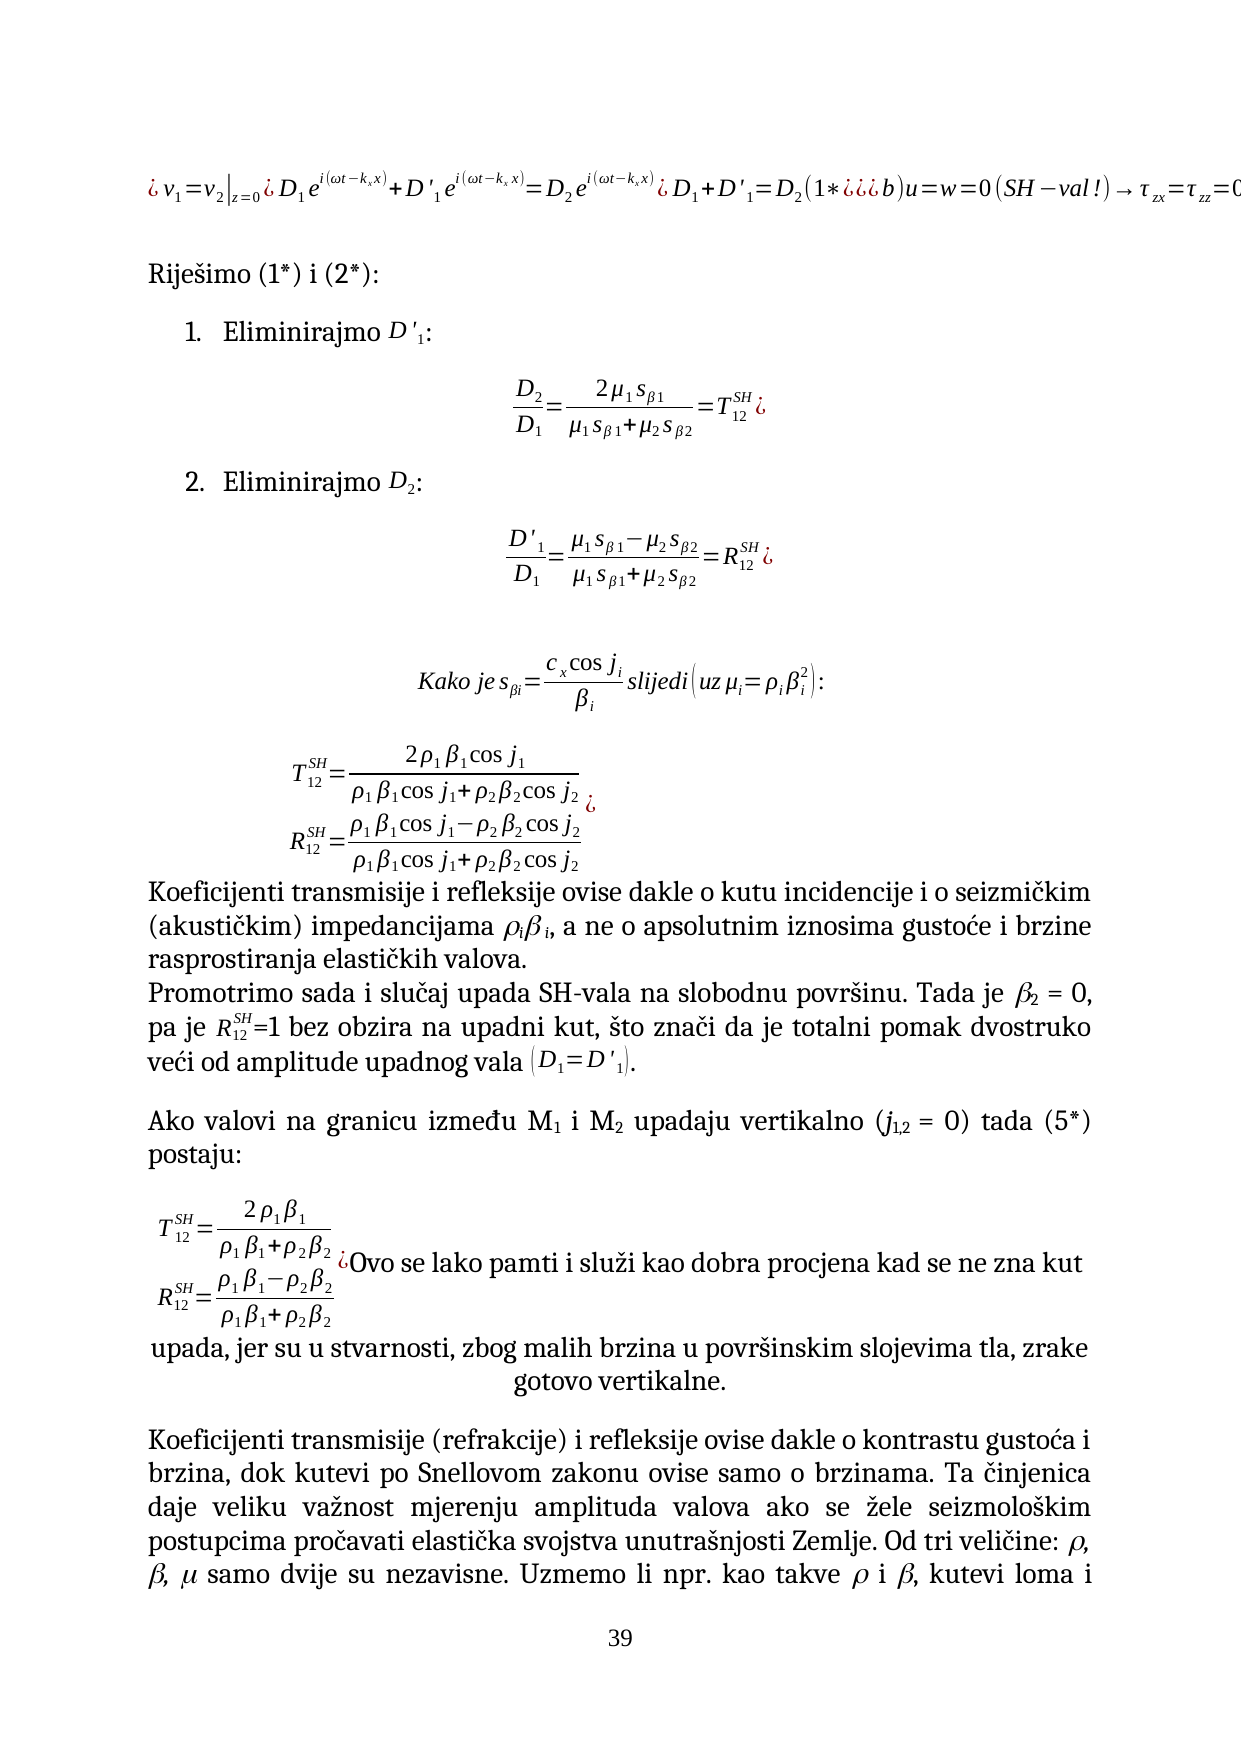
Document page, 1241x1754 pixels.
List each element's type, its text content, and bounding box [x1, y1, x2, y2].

text Promotrimo sada i slučaj upada SH-vala na slobodnu površinu. Tada je 2 = 0, pa je =1 bez obzira na upadni kut, što znači da je totalni pomak dvostruko veći od amplitude upadnog vala . [148, 976, 1093, 1079]
text Ako valovi na granicu između M1 i M2 upadaju vertikalno (j1,2 = 0) tada (5*) postaju: [148, 1104, 1093, 1171]
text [148, 1423, 1093, 1591]
text Ovo se lako pamti i služi kao dobra procjena kad se ne zna kut upada, jer su u stvarnosti, zbog malih brzina u površinskim slojevima tla, zrake gotovo vertikalne. [148, 1196, 1093, 1398]
text Riješimo (1*) i (2*): [148, 257, 1093, 291]
list Eliminirajmo : [185, 316, 1093, 349]
list Eliminirajmo : [185, 466, 1093, 499]
text Koeficijenti transmisije i refleksije ovise dakle o kutu incidencije i o seizmičkim (akustičkim) impedancijama i i, a ne o apsolutnim iznosima gustoće i brzine rasprostiranja elastičkih valova. [148, 875, 1093, 976]
